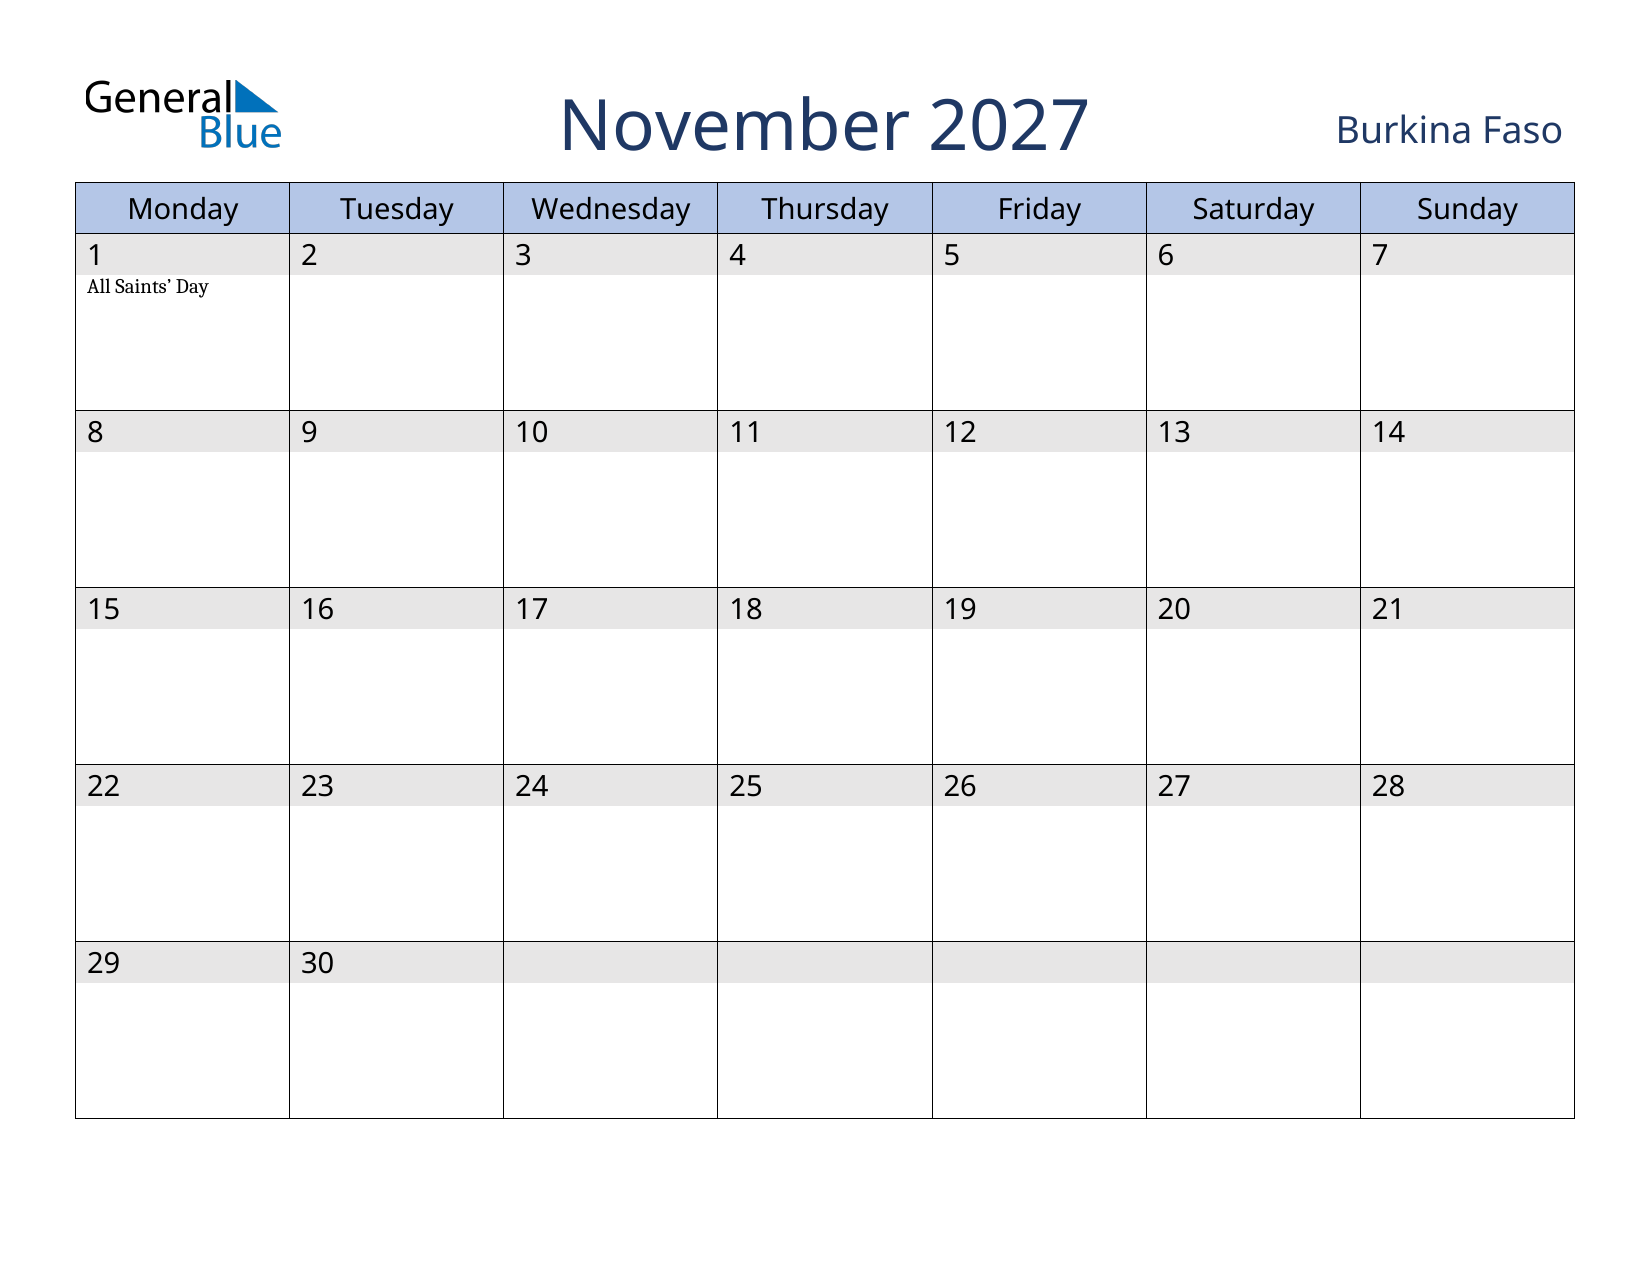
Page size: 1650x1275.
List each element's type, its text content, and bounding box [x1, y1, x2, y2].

table_cell 30 [290, 942, 503, 983]
table_cell 23 [290, 765, 503, 806]
table_cell 16 [290, 588, 503, 629]
table_cell 18 [718, 588, 932, 629]
table_header November 2027 [504, 75, 1146, 182]
table_cell 25 [718, 765, 932, 806]
table_cell 22 [76, 765, 289, 806]
table_cell 27 [1147, 765, 1360, 806]
table_cell 6 [1147, 234, 1360, 275]
table_cell Monday [76, 183, 289, 233]
table_cell [718, 452, 932, 587]
table_cell 29 [76, 942, 289, 983]
table_cell 5 [933, 234, 1146, 275]
table_cell [76, 983, 289, 1118]
table_cell Thursday [718, 183, 932, 233]
table_cell 11 [718, 411, 932, 452]
table_cell 10 [504, 411, 717, 452]
table_cell [290, 275, 503, 410]
table_cell [718, 629, 932, 764]
table_cell All Saints’ Day [76, 275, 289, 410]
table_cell 8 [76, 411, 289, 452]
table_cell Wednesday [504, 183, 717, 233]
table_cell 17 [504, 588, 717, 629]
table_cell [718, 806, 932, 941]
table_cell [933, 275, 1146, 410]
table_cell 4 [718, 234, 932, 275]
table_cell [504, 275, 717, 410]
table_header Burkina Faso [1146, 75, 1574, 182]
table_cell 12 [933, 411, 1146, 452]
table_cell [718, 275, 932, 410]
table_cell 2 [290, 234, 503, 275]
table_cell [1361, 806, 1574, 941]
table_cell 24 [504, 765, 717, 806]
table_cell [290, 983, 503, 1118]
table_cell Friday [933, 183, 1146, 233]
table_cell [76, 452, 289, 587]
table_cell Saturday [1147, 183, 1360, 233]
table_cell [933, 942, 1146, 983]
table_cell 21 [1361, 588, 1574, 629]
table_cell 14 [1361, 411, 1574, 452]
table_header [76, 75, 503, 182]
table_cell [933, 806, 1146, 941]
table_cell [933, 629, 1146, 764]
table_cell [1147, 629, 1360, 764]
table_cell Tuesday [290, 183, 503, 233]
table_cell 28 [1361, 765, 1574, 806]
table_cell 20 [1147, 588, 1360, 629]
table_cell [718, 983, 932, 1118]
table_cell [1147, 275, 1360, 410]
table_cell [1361, 275, 1574, 410]
table_cell [1147, 806, 1360, 941]
table_cell [290, 629, 503, 764]
table_cell [1147, 983, 1360, 1118]
table_cell [1361, 452, 1574, 587]
table_cell [933, 983, 1146, 1118]
table_cell [504, 629, 717, 764]
table_cell Sunday [1361, 183, 1574, 233]
table_cell [1361, 942, 1574, 983]
table_cell [1147, 452, 1360, 587]
table_cell [504, 452, 717, 587]
table_cell [290, 452, 503, 587]
table_cell [504, 806, 717, 941]
table_cell [504, 942, 717, 983]
table_cell 1 [76, 234, 289, 275]
table_cell 3 [504, 234, 717, 275]
table_cell [1361, 983, 1574, 1118]
table_cell [504, 983, 717, 1118]
picture [86, 80, 281, 148]
table_cell 19 [933, 588, 1146, 629]
table_cell [1361, 629, 1574, 764]
table_cell 7 [1361, 234, 1574, 275]
table_cell [718, 942, 932, 983]
table_cell [76, 629, 289, 764]
table_cell [933, 452, 1146, 587]
table_cell [76, 806, 289, 941]
table_cell 15 [76, 588, 289, 629]
table_cell 13 [1147, 411, 1360, 452]
table_cell [290, 806, 503, 941]
table_cell 9 [290, 411, 503, 452]
table_cell 26 [933, 765, 1146, 806]
table_cell [1147, 942, 1360, 983]
